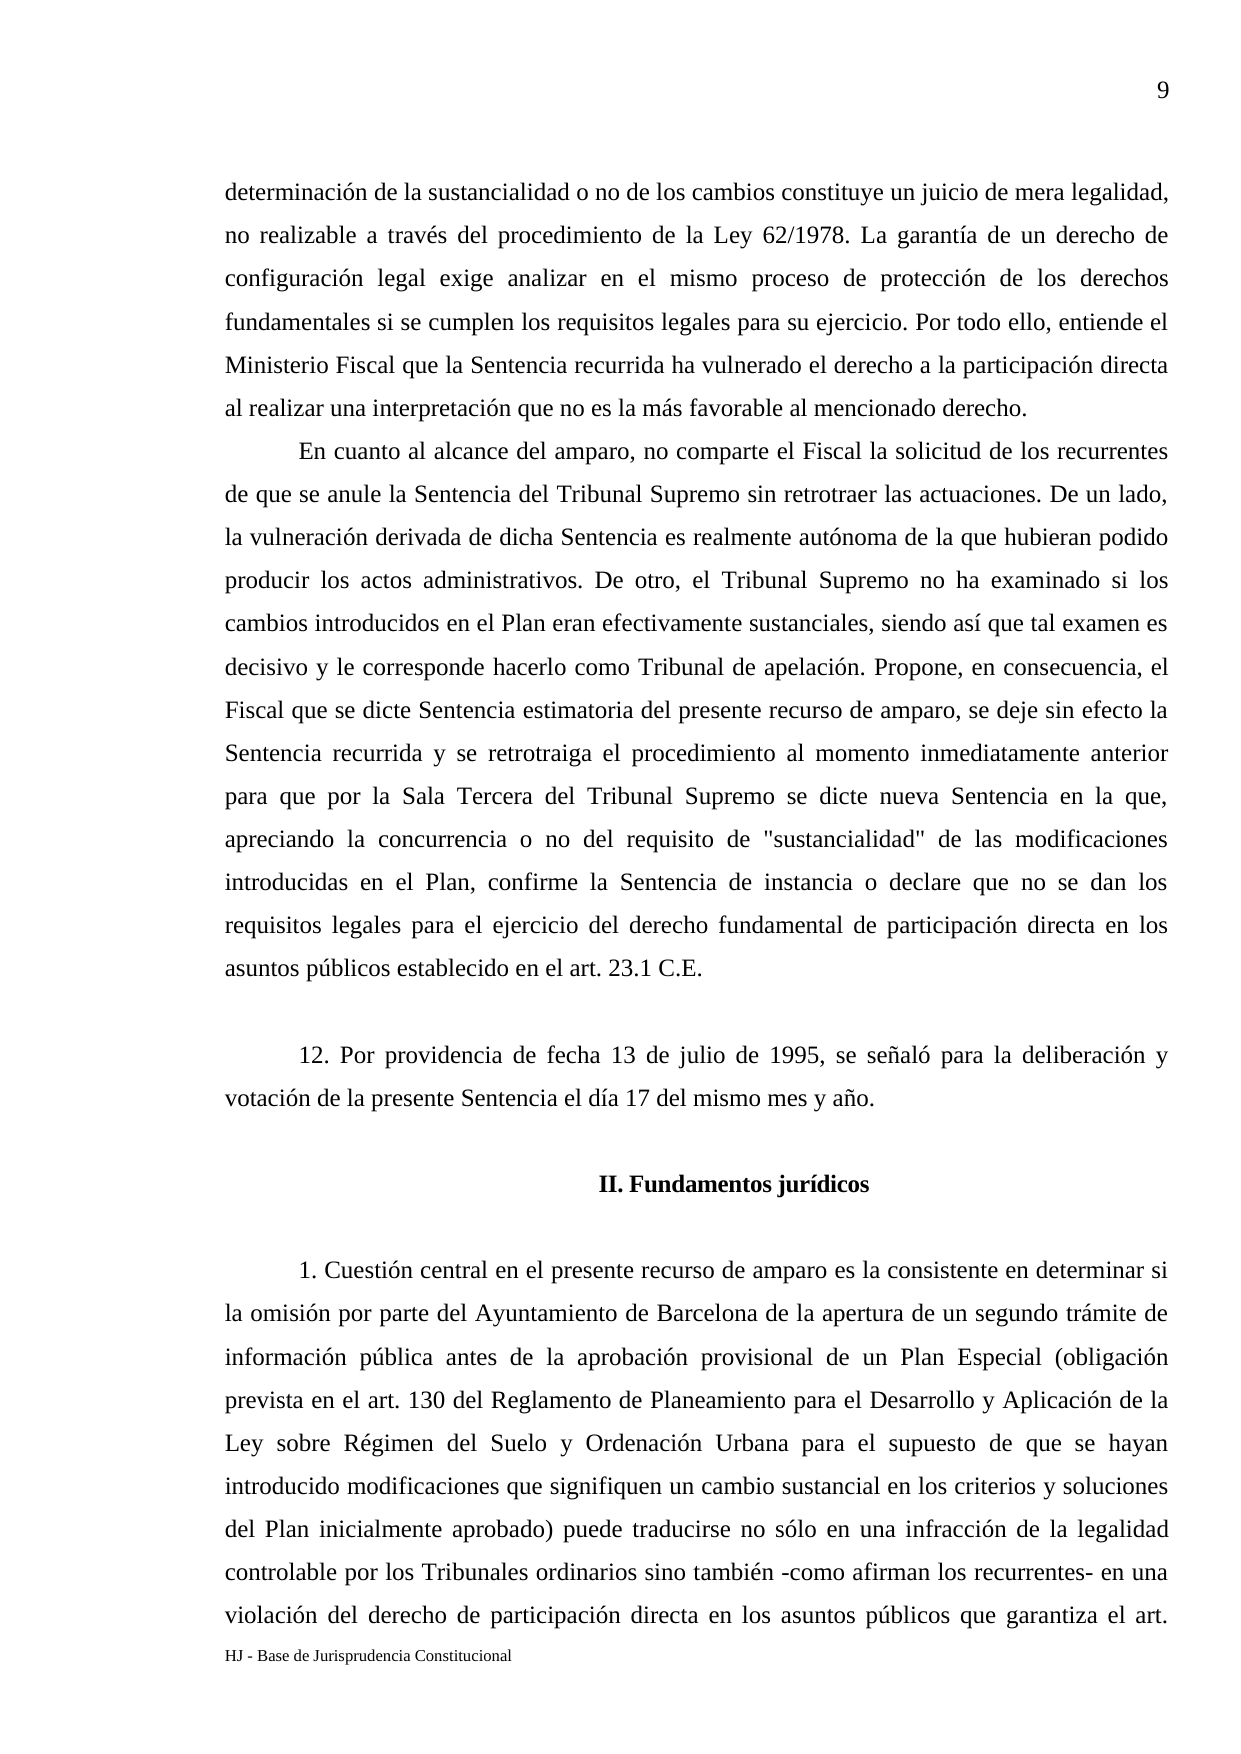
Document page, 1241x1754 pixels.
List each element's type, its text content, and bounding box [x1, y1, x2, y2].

subtitle II. Fundamentos jurídicos [224, 1169, 1169, 1198]
text 12. Por providencia de fecha 13 de julio de 1995, se señaló para la deliberación y votación de la presente Sentencia el día 17 del mismo mes y año. [224, 1040, 1169, 1112]
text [224, 177, 1169, 422]
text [224, 1255, 1169, 1629]
text En cuanto al alcance del amparo, no comparte el Fiscal la solicitud de los recurrentes de que se anule la Sentencia del Tribunal Supremo sin retrotraer las actuaciones. De un lado, la vulneración derivada de dicha Sentencia es realmente autónoma de la que hubieran podido producir los actos administrativos. De otro, el Tribunal Supremo no ha examinado si los cambios introducidos en el Plan eran efectivamente sustanciales, siendo así que tal examen es decisivo y le corresponde hacerlo como Tribunal de apelación. Propone, en consecuencia, el Fiscal que se dicte Sentencia estimatoria del presente recurso de amparo, se deje sin efecto la Sentencia recurrida y se retrotraiga el procedimiento al momento inmediatamente anterior para que por la Sala Tercera del Tribunal Supremo se dicte nueva Sentencia en la que, apreciando la concurrencia o no del requisito de "sustancialidad" de las modificaciones introducidas en el Plan, confirme la Sentencia de instancia o declare que no se dan los requisitos legales para el ejercicio del derecho fundamental de participación directa en los asuntos públicos establecido en el art. 23.1 C.E. [224, 436, 1169, 982]
